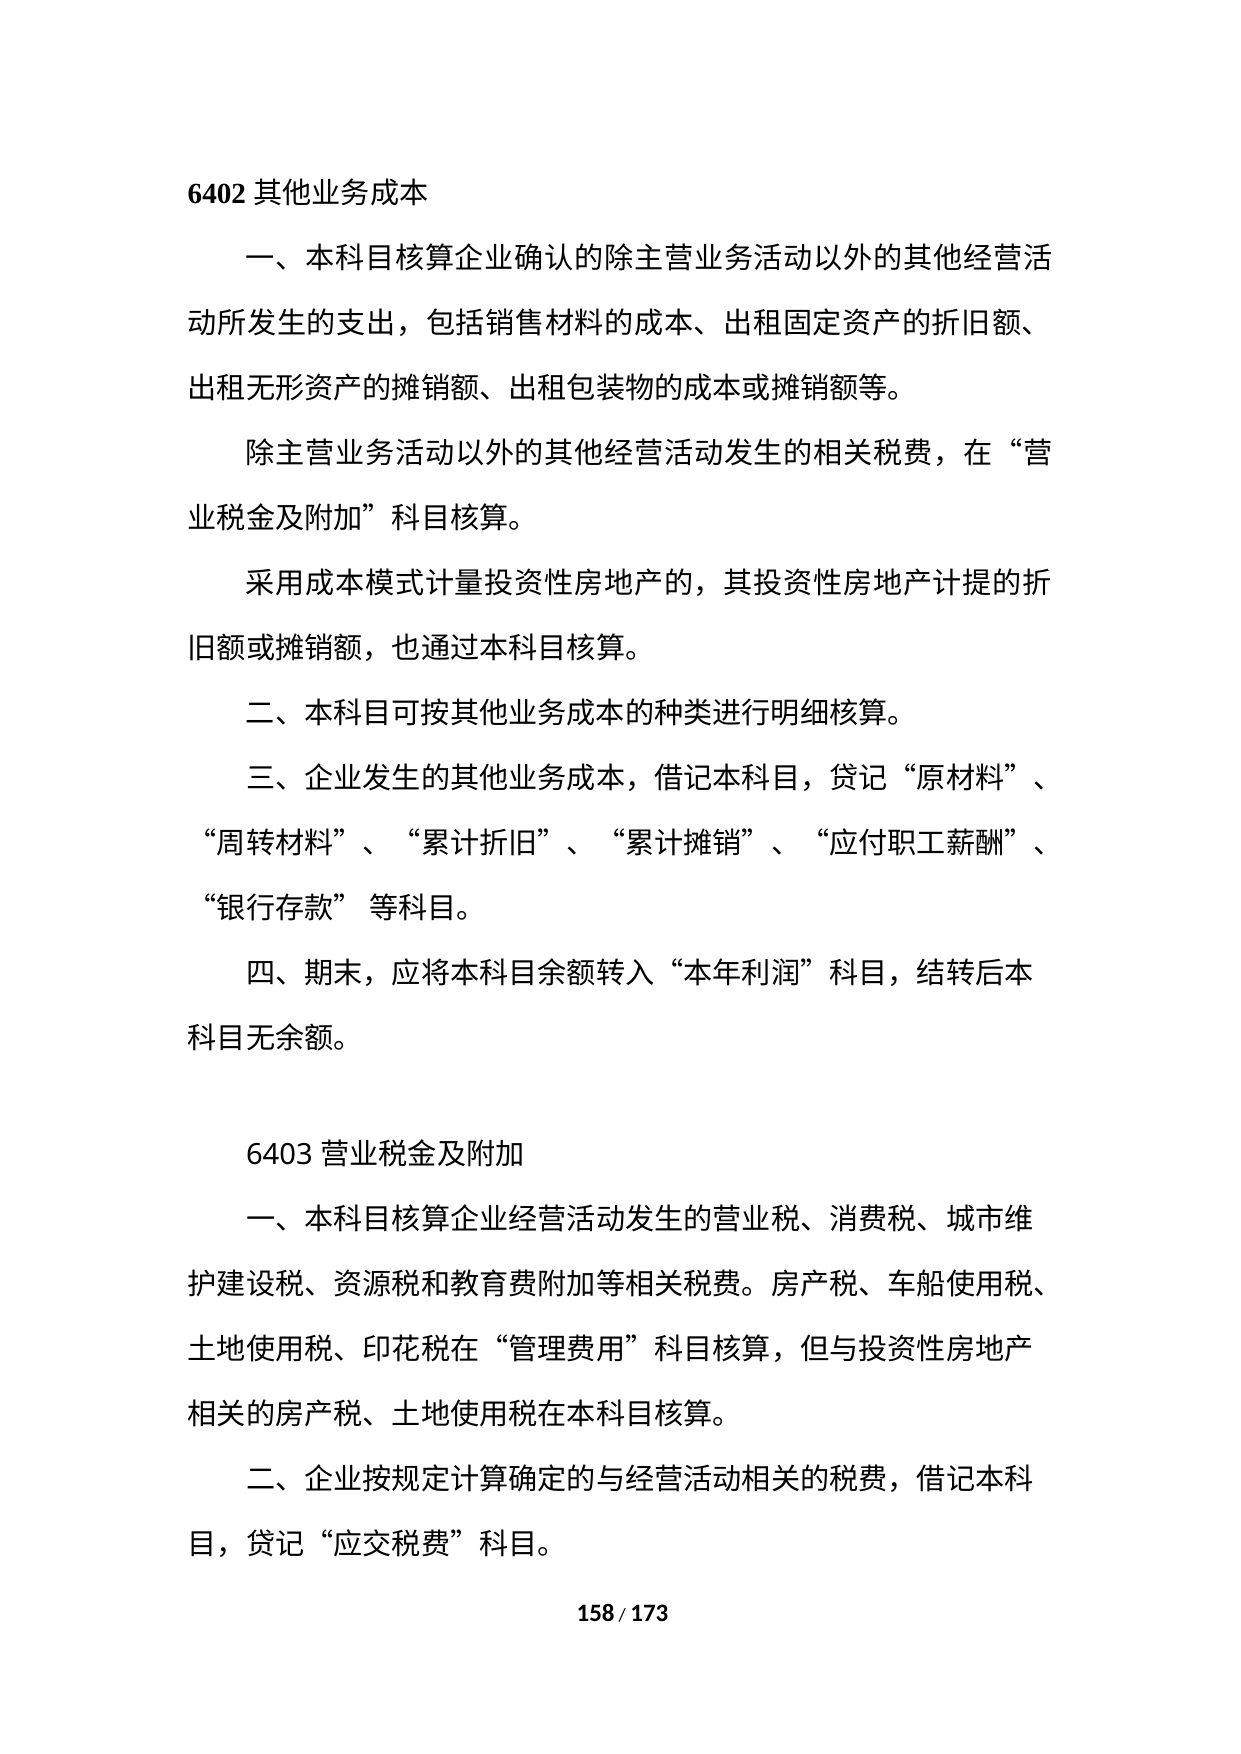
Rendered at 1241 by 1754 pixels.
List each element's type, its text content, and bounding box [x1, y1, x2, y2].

text 6403 营业税金及附加 [187, 1119, 1038, 1184]
text 采用成本模式计量投资性房地产的，其投资性房地产计提的折旧额或摊销额，也通过本科目核算。 [187, 548, 1053, 678]
text 除主营业务活动以外的其他经营活动发生的相关税费，在“营业税金及附加”科目核算。 [187, 418, 1053, 548]
text 一、本科目核算企业经营活动发生的营业税、消费税、城市维护建设税、资源税和教育费附加等相关税费。房产税、车船使用税、土地使用税、印花税在“管理费用”科目核算，但与投资性房地产相关的房产税、土地使用税在本科目核算。 [187, 1184, 1038, 1444]
text 6402 其他业务成本 [187, 158, 1053, 223]
text 二、本科目可按其他业务成本的种类进行明细核算。 [187, 678, 1053, 743]
text 一、本科目核算企业确认的除主营业务活动以外的其他经营活动所发生的支出，包括销售材料的成本、出租固定资产的折旧额、出租无形资产的摊销额、出租包装物的成本或摊销额等。 [187, 223, 1053, 418]
text 四、期末，应将本科目余额转入“本年利润”科目，结转后本科目无余额。 [187, 938, 1038, 1068]
text 二、企业按规定计算确定的与经营活动相关的税费，借记本科目，贷记“应交税费”科目。 [187, 1444, 1038, 1574]
text 三、企业发生的其他业务成本，借记本科目，贷记“原材料”、“周转材料”、“累计折旧”、“累计摊销”、“应付职工薪酬”、“银行存款” 等科目。 [187, 743, 1038, 938]
